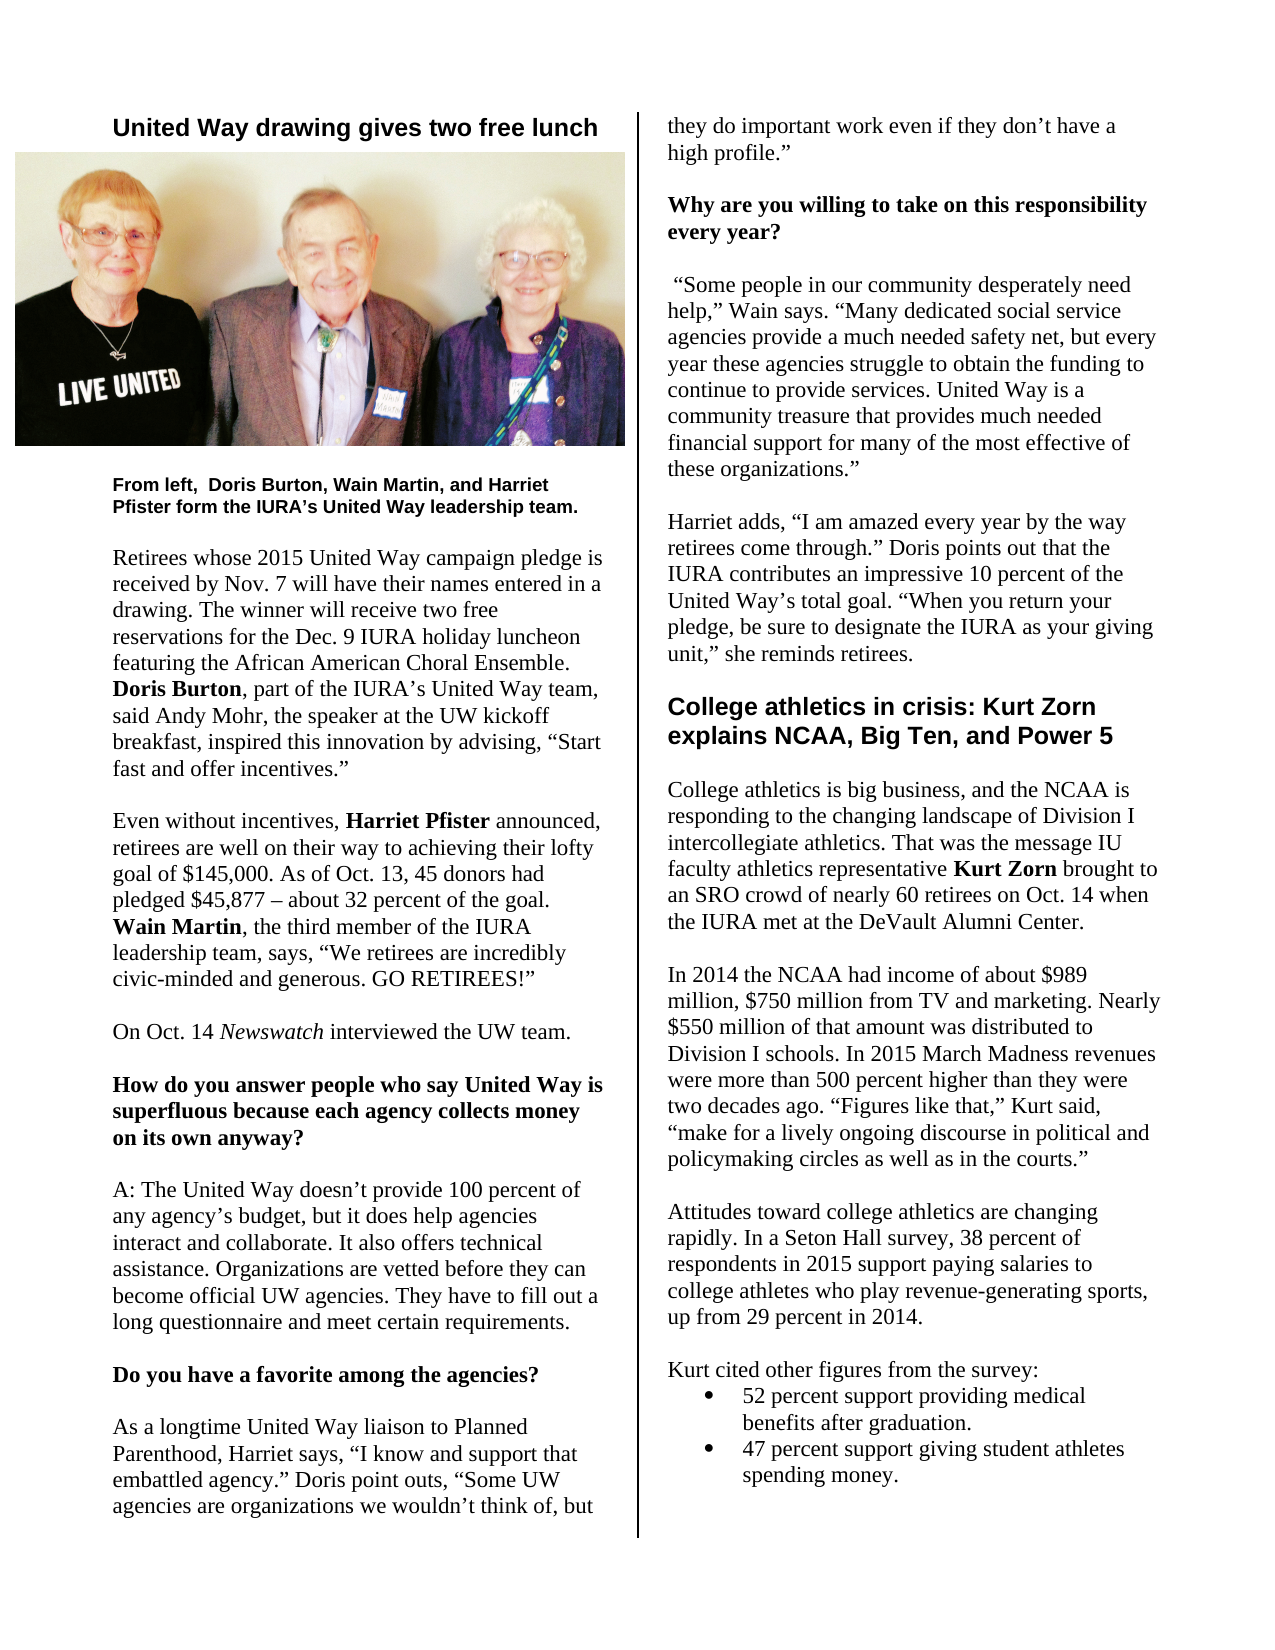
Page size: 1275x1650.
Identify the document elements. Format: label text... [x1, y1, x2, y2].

text As a longtime United Way liaison to Planned Parenthood, Harriet says, “I know and support that embattled agency.” Doris point outs, “Some UW agencies are organizations we wouldn’t think of, but they do important work even if they don’t have a high profile.” [112, 1413, 607, 1519]
text Harriet adds, “I am amazed every year by the way retirees come through.” Doris points out that the IURA contributes an impressive 10 percent of the United Way’s total goal. “When you return your pledge, be sure to designate the IURA as your giving unit,” she reminds retirees. [667, 508, 1162, 666]
text “Some people in our community desperately need help,” Wain says. “Many dedicated social service agencies provide a much needed safety net, but every year these agencies struggle to obtain the funding to continue to provide services. United Way is a community treasure that provides much needed financial support for many of the most effective of these organizations.” [667, 271, 1162, 481]
text Attitudes toward college athletics are changing rapidly. In a Seton Hall survey, 38 percent of respondents in 2015 support paying salaries to college athletes who play revenue-generating sports, up from 29 percent in 2014. [667, 1198, 1162, 1329]
list 47 percent support giving student athletes spending money. [705, 1435, 1162, 1488]
text Why are you willing to take on this responsibility every year? [667, 192, 1162, 244]
text Do you have a favorite among the agencies? [112, 1361, 607, 1387]
text College athletics in crisis: Kurt Zorn explains NCAA, Big Ten, and Power 5 [667, 692, 1162, 750]
text Kurt cited other figures from the survey: [667, 1356, 1162, 1382]
text Even without incentives, Harriet Pfister announced, retirees are well on their way to achieving their lofty goal of $145,000. As of Oct. 13, 45 donors had pledged $45,877 – about 32 percent of the goal. Wain Martin, the third member of the IURA leadership team, says, “We retirees are incredibly civic-minded and generous. GO RETIREES!” [112, 807, 607, 992]
text Retirees whose 2015 United Way campaign pledge is received by Nov. 7 will have their names entered in a drawing. The winner will receive two free reservations for the Dec. 9 IURA holiday luncheon featuring the African American Choral Ensemble. Doris Burton, part of the IURA’s United Way team, said Andy Mohr, the speaker at the UW kickoff breakfast, inspired this innovation by advising, “Start fast and offer incentives.” [112, 544, 607, 781]
text On Oct. 14 Newswatch interviewed the UW team. [112, 1018, 607, 1044]
picture [15, 152, 625, 446]
text In 2014 the NCAA had income of about $989 million, $750 million from TV and marketing. Nearly $550 million of that amount was distributed to Division I schools. In 2015 March Madness revenues were more than 500 percent higher than they were two decades ago. “Figures like that,” Kurt said, “make for a lively ongoing discourse in political and policymaking circles as well as in the courts.” [667, 961, 1162, 1171]
list 52 percent support providing medical benefits after graduation. [705, 1382, 1162, 1435]
text From left, Doris Burton, Wain Martin, and Harriet Pfister form the IURA’s United Way leadership team. [112, 474, 607, 517]
text United Way drawing gives two free lunch [112, 112, 607, 141]
text College athletics is big business, and the NCAA is responding to the changing landscape of Division I intercollegiate athletics. That was the message IU faculty athletics representative Kurt Zorn brought to an SRO crowd of nearly 60 retirees on Oct. 14 when the IURA met at the DeVault Alumni Center. [667, 776, 1162, 934]
text As a longtime United Way liaison to Planned Parenthood, Harriet says, “I know and support that embattled agency.” Doris point outs, “Some UW agencies are organizations we wouldn’t think of, but they do important work even if they don’t have a high profile.” [667, 112, 1162, 165]
text How do you answer people who say United Way is superfluous because each agency collects money on its own anyway? [112, 1071, 607, 1150]
text A: The United Way doesn’t provide 100 percent of any agency’s budget, but it does help agencies interact and collaborate. It also offers technical assistance. Organizations are vetted before they can become official UW agencies. They have to fill out a long questionnaire and meet certain requirements. [112, 1176, 607, 1334]
